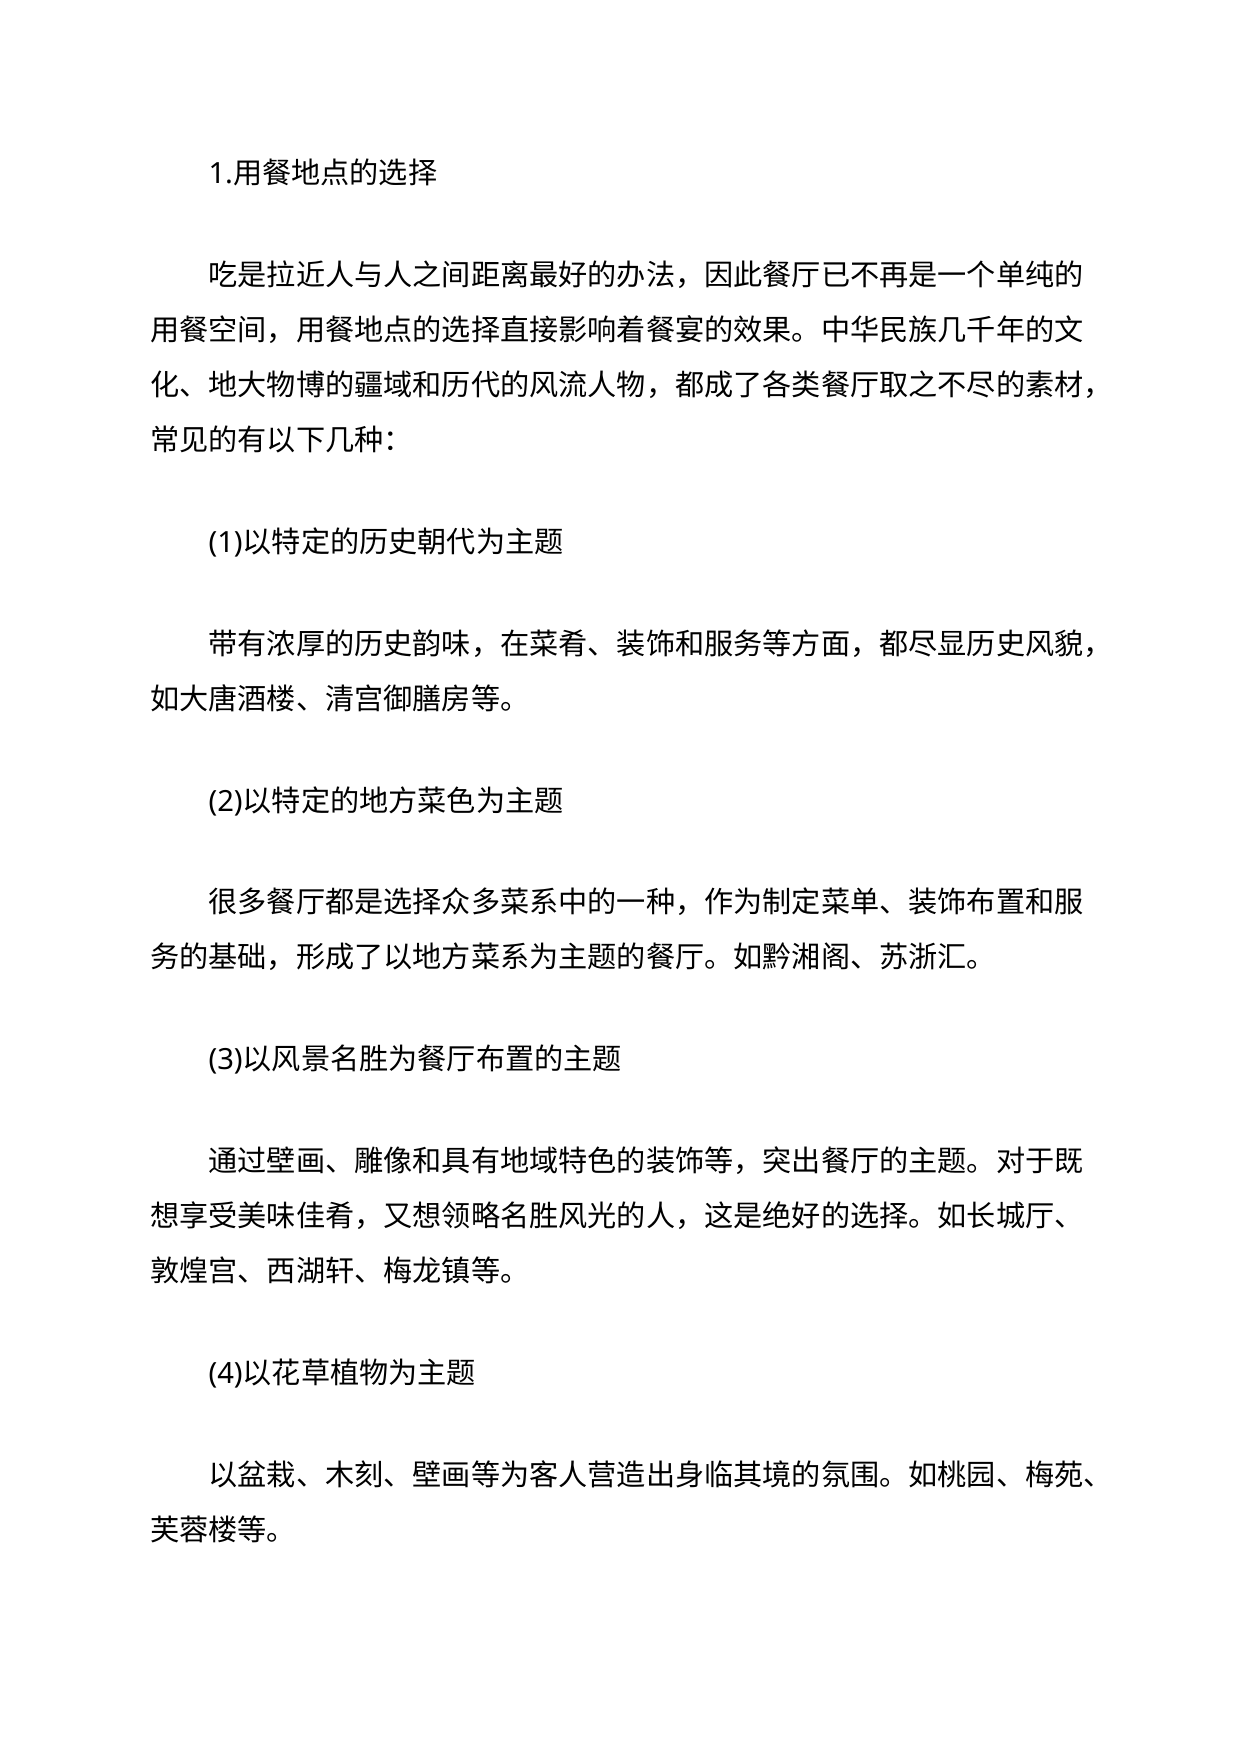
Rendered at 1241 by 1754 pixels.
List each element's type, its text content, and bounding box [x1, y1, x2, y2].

text (4)以花草植物为主题 [150, 1349, 1090, 1392]
text 吃是拉近人与人之间距离最好的办法，因此餐厅已不再是一个单纯的用餐空间，用餐地点的选择直接影响着餐宴的效果。中华民族几千年的文化、地大物博的疆域和历代的风流人物，都成了各类餐厅取之不尽的素材，常见的有以下几种： [150, 252, 1090, 459]
text 以盆栽、木刻、壁画等为客人营造出身临其境的氛围。如桃园、梅苑、芙蓉楼等。 [150, 1451, 1090, 1548]
text 带有浓厚的历史韵味，在菜肴、装饰和服务等方面，都尽显历史风貌，如大唐酒楼、清宫御膳房等。 [150, 620, 1090, 718]
text 通过壁画、雕像和具有地域特色的装饰等，突出餐厅的主题。对于既想享受美味佳肴，又想领略名胜风光的人，这是绝好的选择。如长城厅、敦煌宫、西湖轩、梅龙镇等。 [150, 1138, 1090, 1290]
text (2)以特定的地方菜色为主题 [150, 777, 1090, 819]
text 1.用餐地点的选择 [150, 150, 1090, 192]
text (3)以风景名胜为餐厅布置的主题 [150, 1036, 1090, 1078]
text (1)以特定的历史朝代为主题 [150, 518, 1090, 561]
text 很多餐厅都是选择众多菜系中的一种，作为制定菜单、装饰布置和服务的基础，形成了以地方菜系为主题的餐厅。如黔湘阁、苏浙汇。 [150, 879, 1090, 976]
